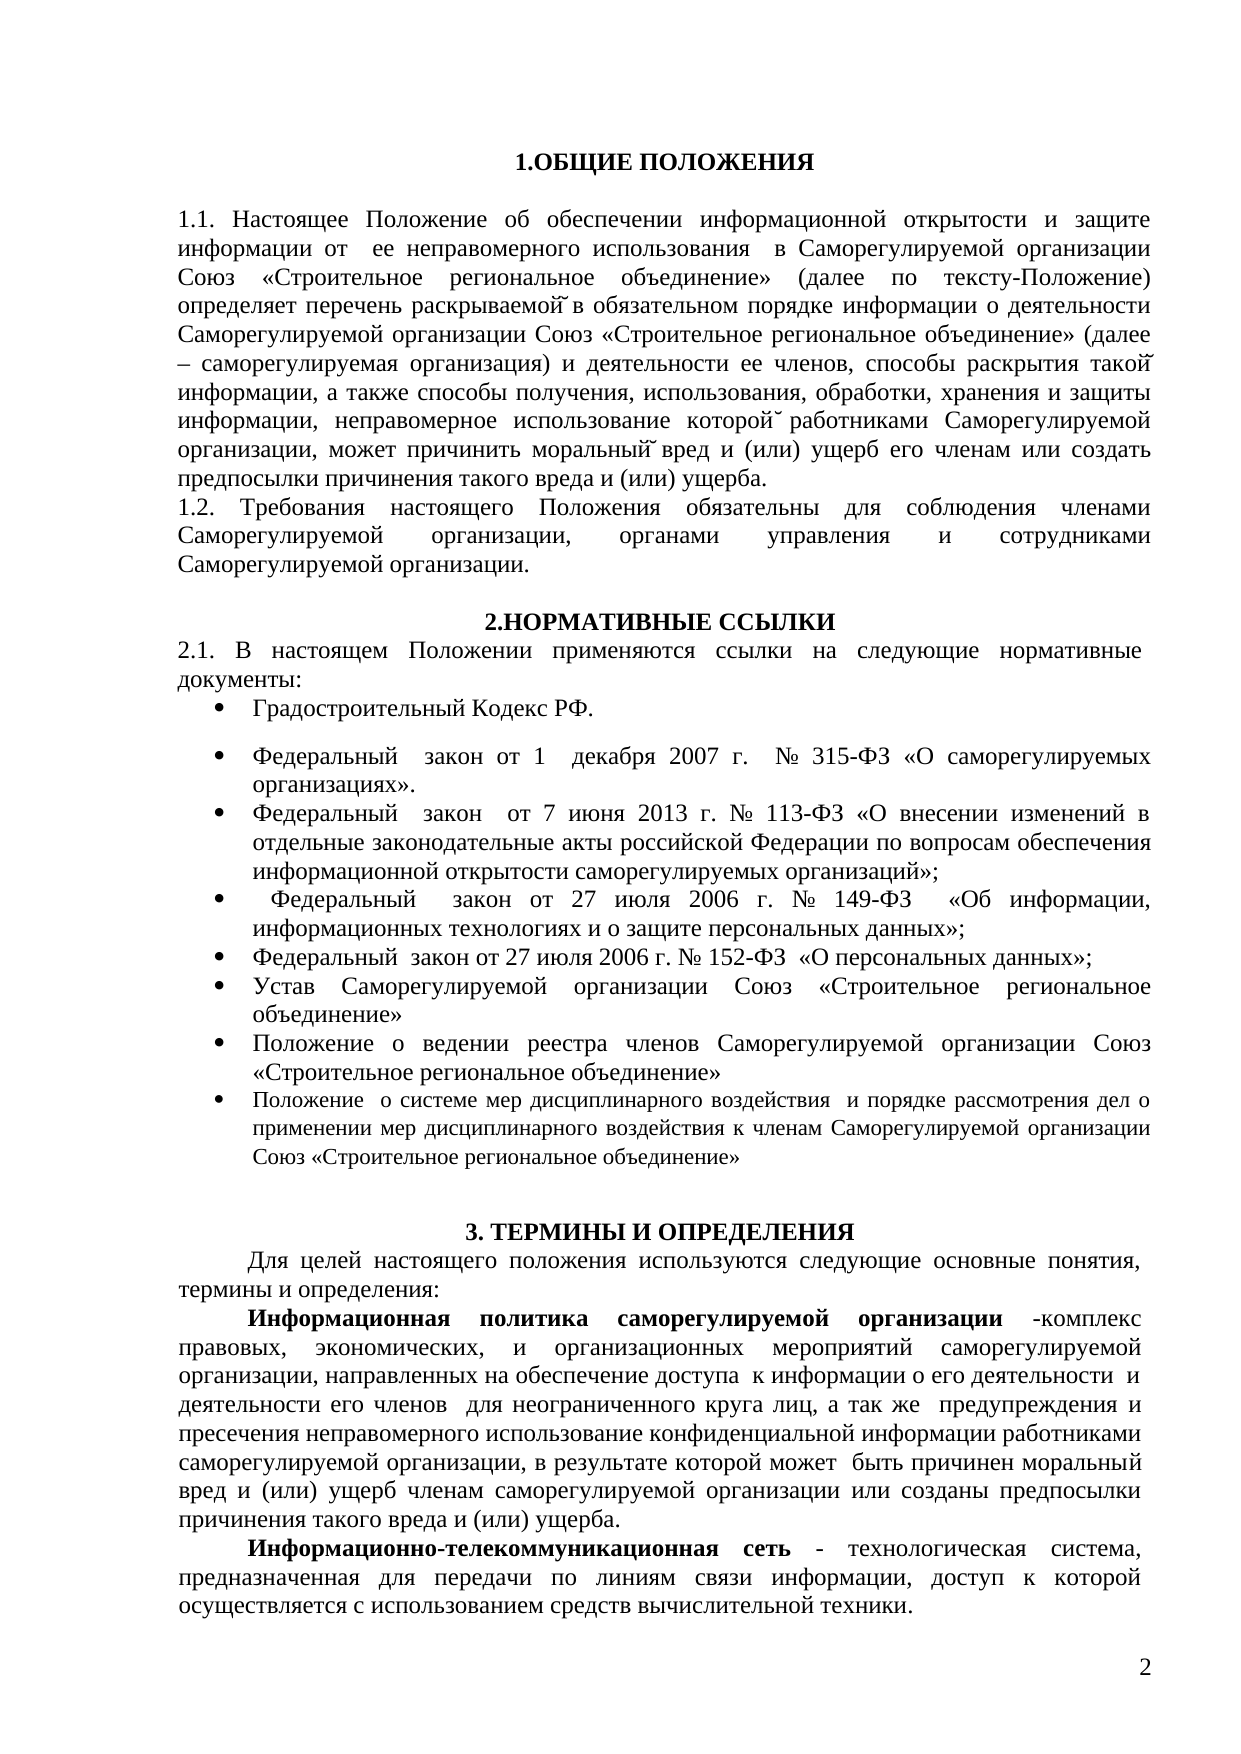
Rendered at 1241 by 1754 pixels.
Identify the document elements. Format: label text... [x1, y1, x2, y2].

list Федеральный закон от 1 декабря 2007 г. № 315-ФЗ «О саморегулируемых организациях». [215, 741, 1152, 798]
list Федеральный закон от 7 июня 2013 г. № 113-ФЗ «О внесении изменений в отдельные законодательные акты российской Федерации по вопросам обеспечения информационной открытости саморегулируемых организаций»; [215, 798, 1152, 884]
text Информационно-телекоммуникационная сеть - технологическая система, предназначенная для передачи по линиям связи информации, доступ к которой осуществляется с использованием средств вычислительной техники. [178, 1533, 1142, 1619]
list Федеральный закон от 27 июля 2006 г. № 152-ФЗ «О персональных данных»; [215, 942, 1152, 971]
text Информационная политика саморегулируемой организации -комплекс правовых, экономических, и организационных мероприятий саморегулируемой организации, направленных на обеспечение доступа к информации о его деятельности и деятельности его членов для неограниченного круга лиц, а так же предупреждения и пресечения неправомерного использование конфиденциальной информации работниками саморегулируемой организации, в результате которой может быть причинен моральный вред и (или) ущерб членам саморегулируемой организации или созданы предпосылки причинения такого вреда и (или) ущерба. [178, 1303, 1142, 1533]
list Положение о ведении реестра членов Саморегулируемой организации Союз «Строительное региональное объединение» [215, 1028, 1152, 1086]
text 2.1. В настоящем Положении применяются ссылки на следующие нормативные документы: [177, 636, 1143, 693]
list Положение о системе мер дисциплинарного воздействия и порядке рассмотрения дел о применении мер дисциплинарного воздействия к членам Саморегулируемой организации Союз «Строительное региональное объединение» [215, 1086, 1152, 1169]
text 2.НОРМАТИВНЫЕ ССЫЛКИ [177, 607, 1143, 636]
list Градостроительный Кодекс РФ. [215, 693, 1152, 722]
list Устав Саморегулируемой организации Союз «Строительное региональное объединение» [215, 971, 1152, 1028]
text 3. ТЕРМИНЫ И ОПРЕДЕЛЕНИЯ [177, 1217, 1143, 1245]
text 1.ОБЩИЕ ПОЛОЖЕНИЯ [177, 147, 1152, 176]
list Федеральный закон от 27 июля 2006 г. № 149-ФЗ «Об информации, информационных технологиях и о защите персональных данных»; [215, 884, 1152, 942]
text 1.2. Требования настоящего Положения обязательны для соблюдения членами Саморегулируемой организации, органами управления и сотрудниками Саморегулируемой организации. [177, 492, 1152, 578]
text Для целей настоящего положения используются следующие основные понятия, термины и определения: [178, 1245, 1142, 1303]
text 1.1. Настоящее Положение об обеспечении информационной открытости и защите информации от ее неправомерного использования в Саморегулируемой организации Союз «Строительное региональное объединение» (далее по тексту-Положение) определяет перечень раскрываемой̆ в обязательном порядке информации о деятельности Саморегулируемой организации Союз «Строительное региональное объединение» (далее – саморегулируемая организация) и деятельности ее членов, способы раскрытия такой̆ информации, а также способы получения, использования, обработки, хранения и защиты информации, неправомерное использование которой̆ работниками Саморегулируемой организации, может причинить моральный̆ вред и (или) ущерб его членам или создать предпосылки причинения такого вреда и (или) ущерба. [177, 204, 1152, 492]
